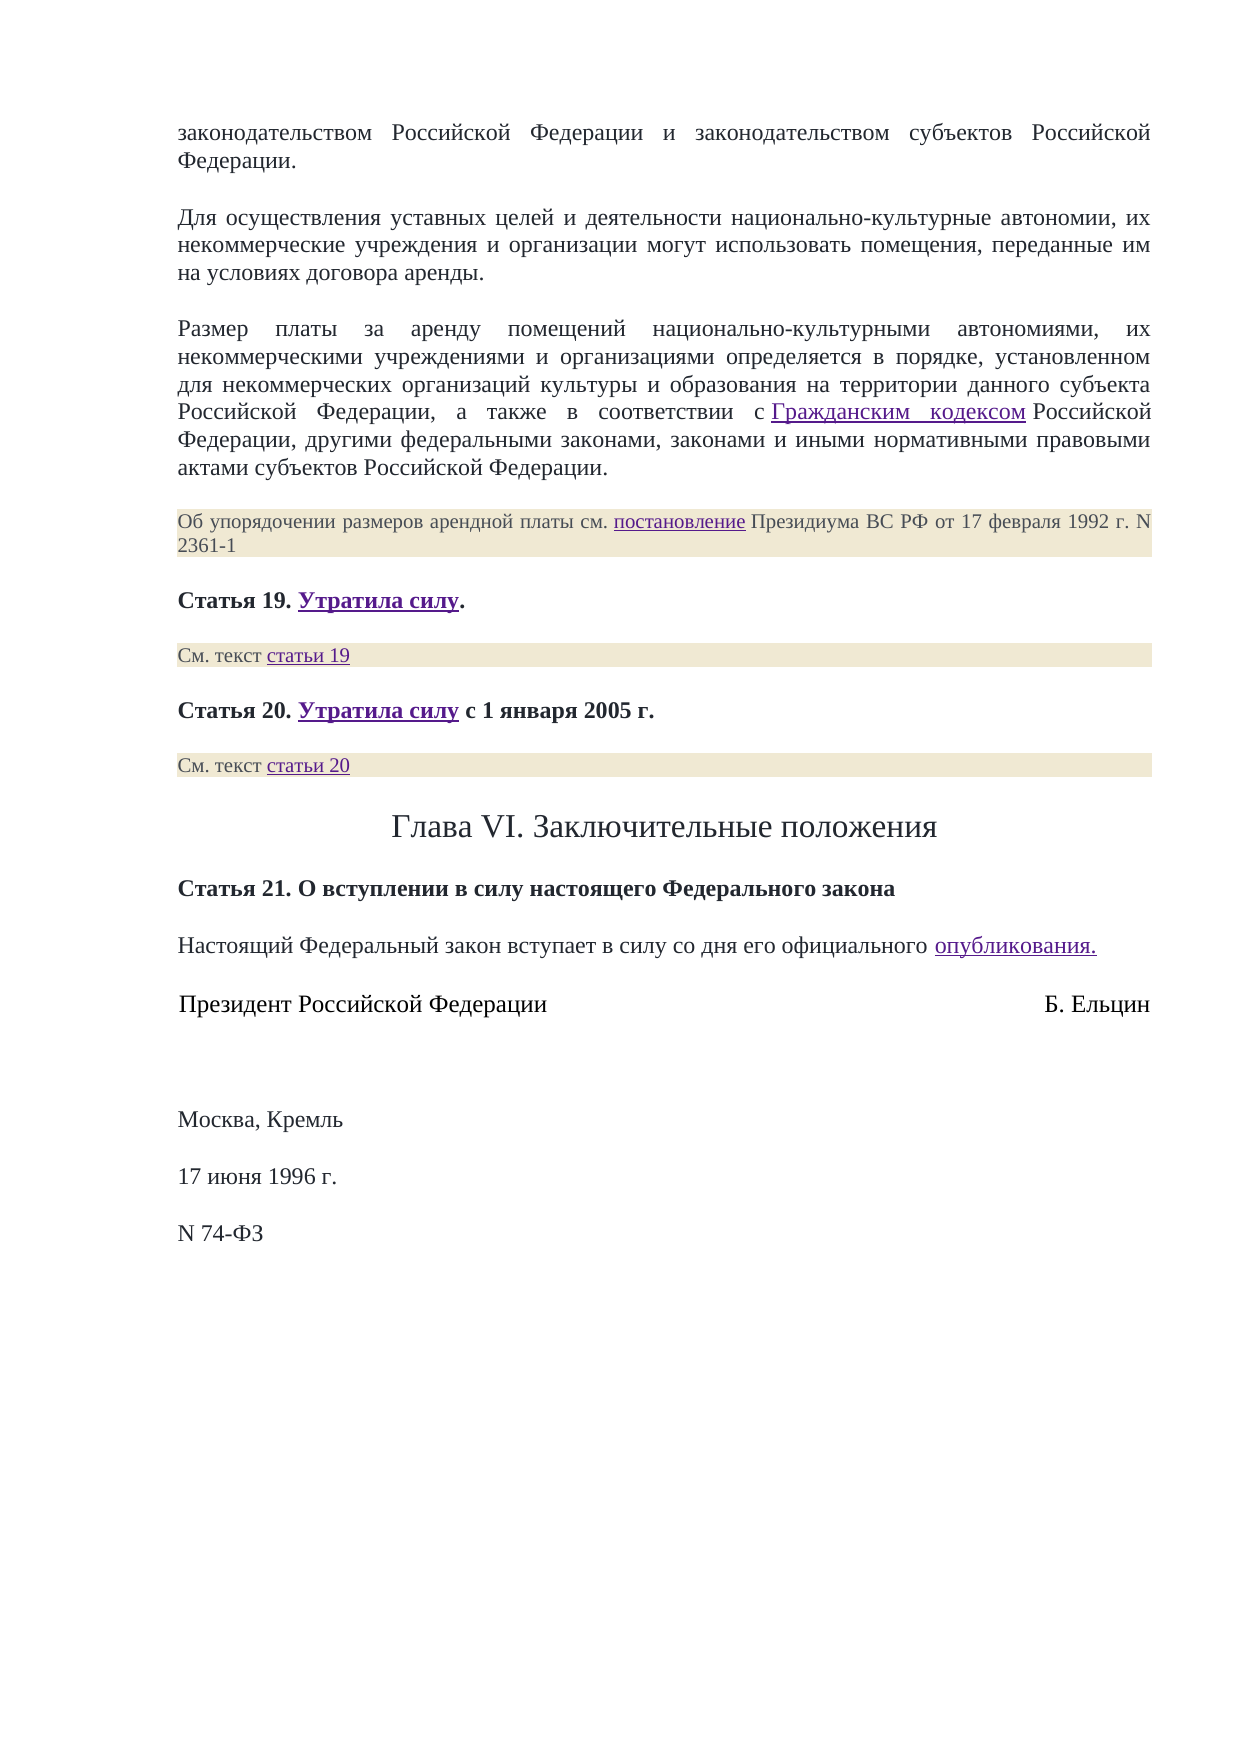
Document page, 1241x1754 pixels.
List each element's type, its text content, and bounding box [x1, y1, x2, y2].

text Глава VI. Заключительные положения [177, 807, 1152, 845]
text Москва, Кремль [177, 1105, 1152, 1133]
text Об упорядочении размеров арендной платы см. постановление Президиума ВС РФ от 17 февраля 1992 г. N 2361-1 [177, 509, 1152, 557]
text Размер платы за аренду помещений национально-культурными автономиями, их некоммерческими учреждениями и организациями определяется в порядке, установленном для некоммерческих организаций культуры и образования на территории данного субъекта Российской Федерации, а также в соответствии с Гражданским кодексом Российской Федерации, другими федеральными законами, законами и иными нормативными правовыми актами субъектов Российской Федерации. [177, 314, 1152, 480]
table_header Б. Ельцин [827, 988, 1152, 1019]
text 17 июня 1996 г. [177, 1162, 1152, 1190]
text Настоящий Федеральный закон вступает в силу со дня его официального опубликования. [177, 931, 1152, 958]
text N 74-ФЗ [177, 1219, 1152, 1247]
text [177, 118, 1152, 173]
text Для осуществления уставных целей и деятельности национально-культурные автономии, их некоммерческие учреждения и организации могут использовать помещения, переданные им на условиях договора аренды. [177, 202, 1152, 285]
text См. текст статьи 19 [177, 643, 1152, 667]
text Статья 21. О вступлении в силу настоящего Федерального закона [177, 874, 1152, 902]
text Статья 20. Утратила силу с 1 января 2005 г. [177, 697, 1152, 724]
text Статья 19. Утратила силу. [177, 587, 1152, 614]
text См. текст статьи 20 [177, 753, 1152, 777]
table_header Президент Российской Федерации [177, 988, 827, 1019]
